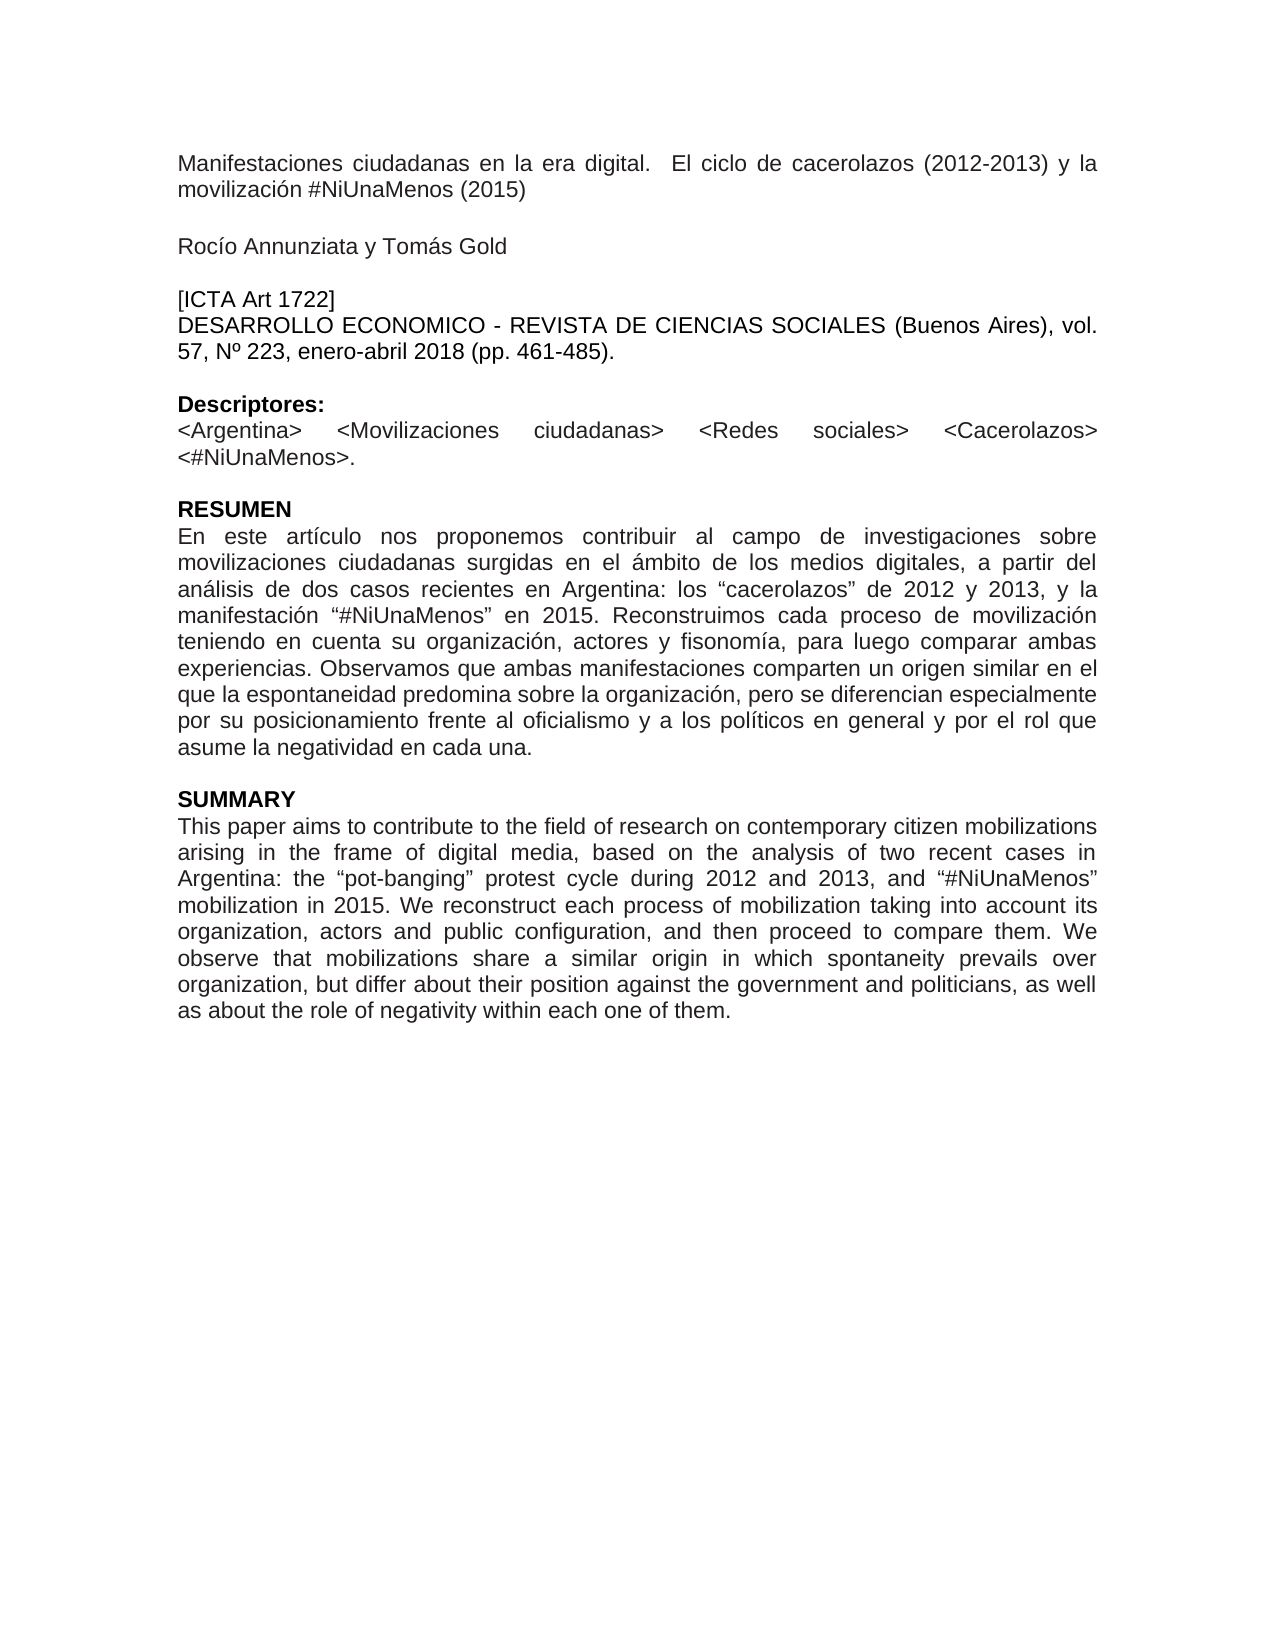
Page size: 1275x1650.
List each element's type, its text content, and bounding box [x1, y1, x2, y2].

text DESARROLLO ECONOMICO - REVISTA DE CIENCIAS SOCIALES (Buenos Aires), vol. 57, Nº 223, enero-abril 2018 (pp. 461-485). [177, 312, 1098, 365]
text En este artículo nos proponemos contribuir al campo de investigaciones sobre movilizaciones ciudadanas surgidas en el ámbito de los medios digitales, a partir del análisis de dos casos recientes en Argentina: los “cacerolazos” de 2012 y 2013, y la manifestación “#NiUnaMenos” en 2015. Reconstruimos cada proceso de movilización teniendo en cuenta su organización, actores y fisonomía, para luego comparar ambas experiencias. Observamos que ambas manifestaciones comparten un origen similar en el que la espontaneidad predomina sobre la organización, pero se diferencian especialmente por su posicionamiento frente al oficialismo y a los políticos en general y por el rol que asume la negatividad en cada una. [177, 523, 1098, 760]
text Rocío Annunziata y Tomás Gold [177, 233, 1098, 259]
text Descriptores: [177, 391, 1098, 417]
text [ICTA Art 1722] [177, 286, 1098, 312]
text Manifestaciones ciudadanas en la era digital. El ciclo de cacerolazos (2012-2013) y la movilización #NiUnaMenos (2015) [177, 150, 1098, 202]
text SUMMARY [177, 786, 1098, 813]
text This paper aims to contribute to the field of research on contemporary citizen mobilizations arising in the frame of digital media, based on the analysis of two recent cases in Argentina: the “pot-banging” protest cycle during 2012 and 2013, and “#NiUnaMenos” mobilization in 2015. We reconstruct each process of mobilization taking into account its organization, actors and public configuration, and then proceed to compare them. We observe that mobilizations share a similar origin in which spontaneity prevails over organization, but differ about their position against the government and politicians, as well as about the role of negativity within each one of them. [177, 813, 1098, 1023]
text RESUMEN [177, 496, 1098, 523]
text <Argentina> <Movilizaciones ciudadanas> <Redes sociales> <Cacerolazos> <#NiUnaMenos>. [177, 417, 1098, 470]
